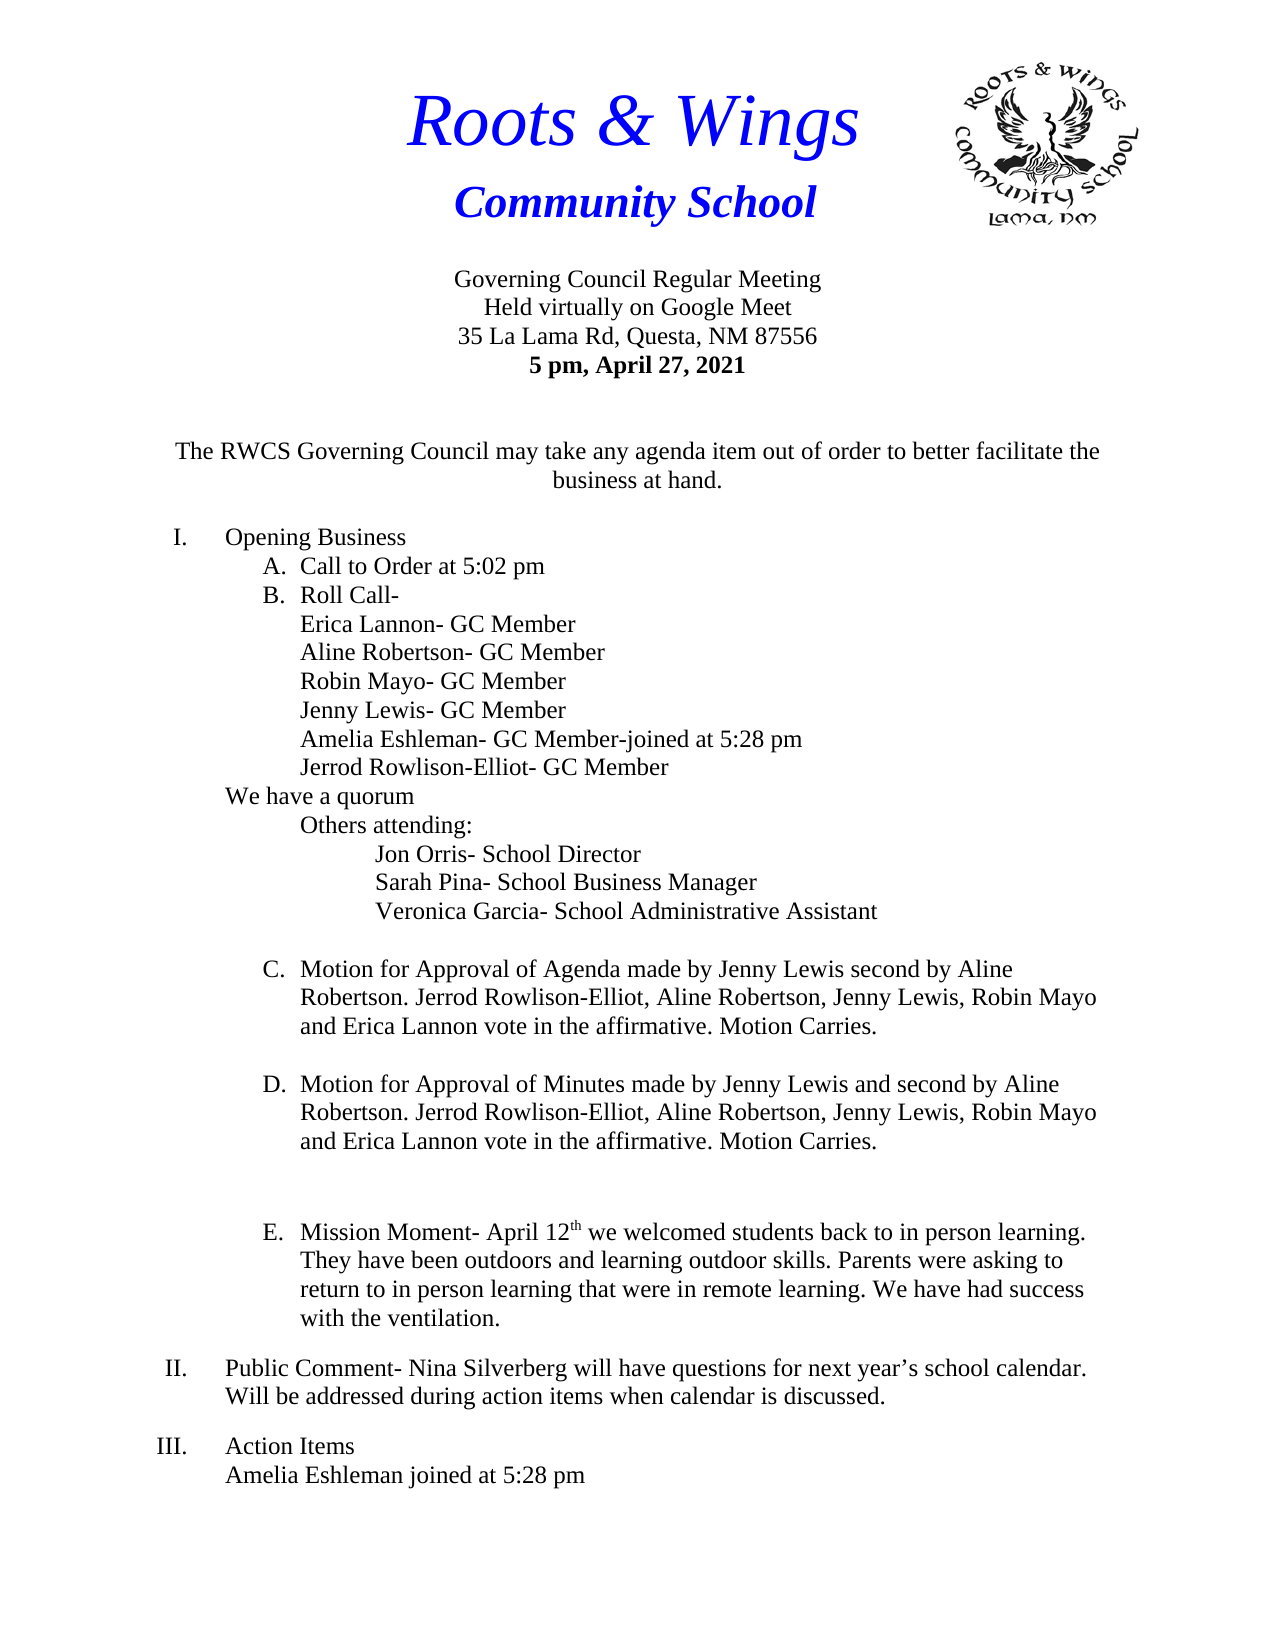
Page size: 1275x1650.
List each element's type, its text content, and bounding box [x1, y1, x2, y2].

text Held virtually on Google Meet [150, 292, 1125, 321]
list Roll Call- [262, 580, 1125, 609]
text Aline Robertson- GC Member [300, 637, 1125, 666]
list Opening Business [187, 522, 1125, 551]
text 35 La Lama Rd, Questa, NM 87556 [150, 321, 1125, 350]
text Erica Lannon- GC Member [300, 609, 1125, 637]
list Motion for Approval of Agenda made by Jenny Lewis second by Aline Robertson. Jerrod Rowlison-Elliot, Aline Robertson, Jenny Lewis, Robin Mayo and Erica Lannon vote in the affirmative. Motion Carries. [262, 954, 1125, 1040]
text We have a quorum [150, 781, 1125, 810]
text Others attending: [150, 810, 1125, 839]
text Jon Orris- School Director [150, 839, 1125, 867]
text The RWCS Governing Council may take any agenda item out of order to better facilitate the business at hand. [150, 436, 1125, 494]
text Robin Mayo- GC Member [300, 666, 1125, 695]
text Governing Council Regular Meeting [150, 264, 1125, 292]
text Jenny Lewis- GC Member [300, 695, 1125, 724]
picture [937, 51, 1156, 236]
list Call to Order at 5:02 pm [262, 551, 1125, 580]
text Veronica Garcia- School Administrative Assistant [150, 896, 1125, 925]
list Public Comment- Nina Silverberg will have questions for next year’s school calendar. Will be addressed during action items when calendar is discussed. [187, 1353, 1125, 1410]
list Mission Moment- April 12th we welcomed students back to in person learning. They have been outdoors and learning outdoor skills. Parents were asking to return to in person learning that were in remote learning. We have had success with the ventilation. [262, 1217, 1125, 1332]
text Amelia Eshleman joined at 5:28 pm [225, 1460, 1125, 1488]
text Sarah Pina- School Business Manager [150, 867, 1125, 896]
list Action Items [187, 1431, 1125, 1460]
text Jerrod Rowlison-Elliot- GC Member [300, 752, 1125, 781]
list Motion for Approval of Minutes made by Jenny Lewis and second by Aline Robertson. Jerrod Rowlison-Elliot, Aline Robertson, Jenny Lewis, Robin Mayo and Erica Lannon vote in the affirmative. Motion Carries. [262, 1069, 1125, 1155]
text 5 pm, April 27, 2021 [150, 350, 1125, 379]
text Amelia Eshleman- GC Member-joined at 5:28 pm [300, 724, 1125, 752]
